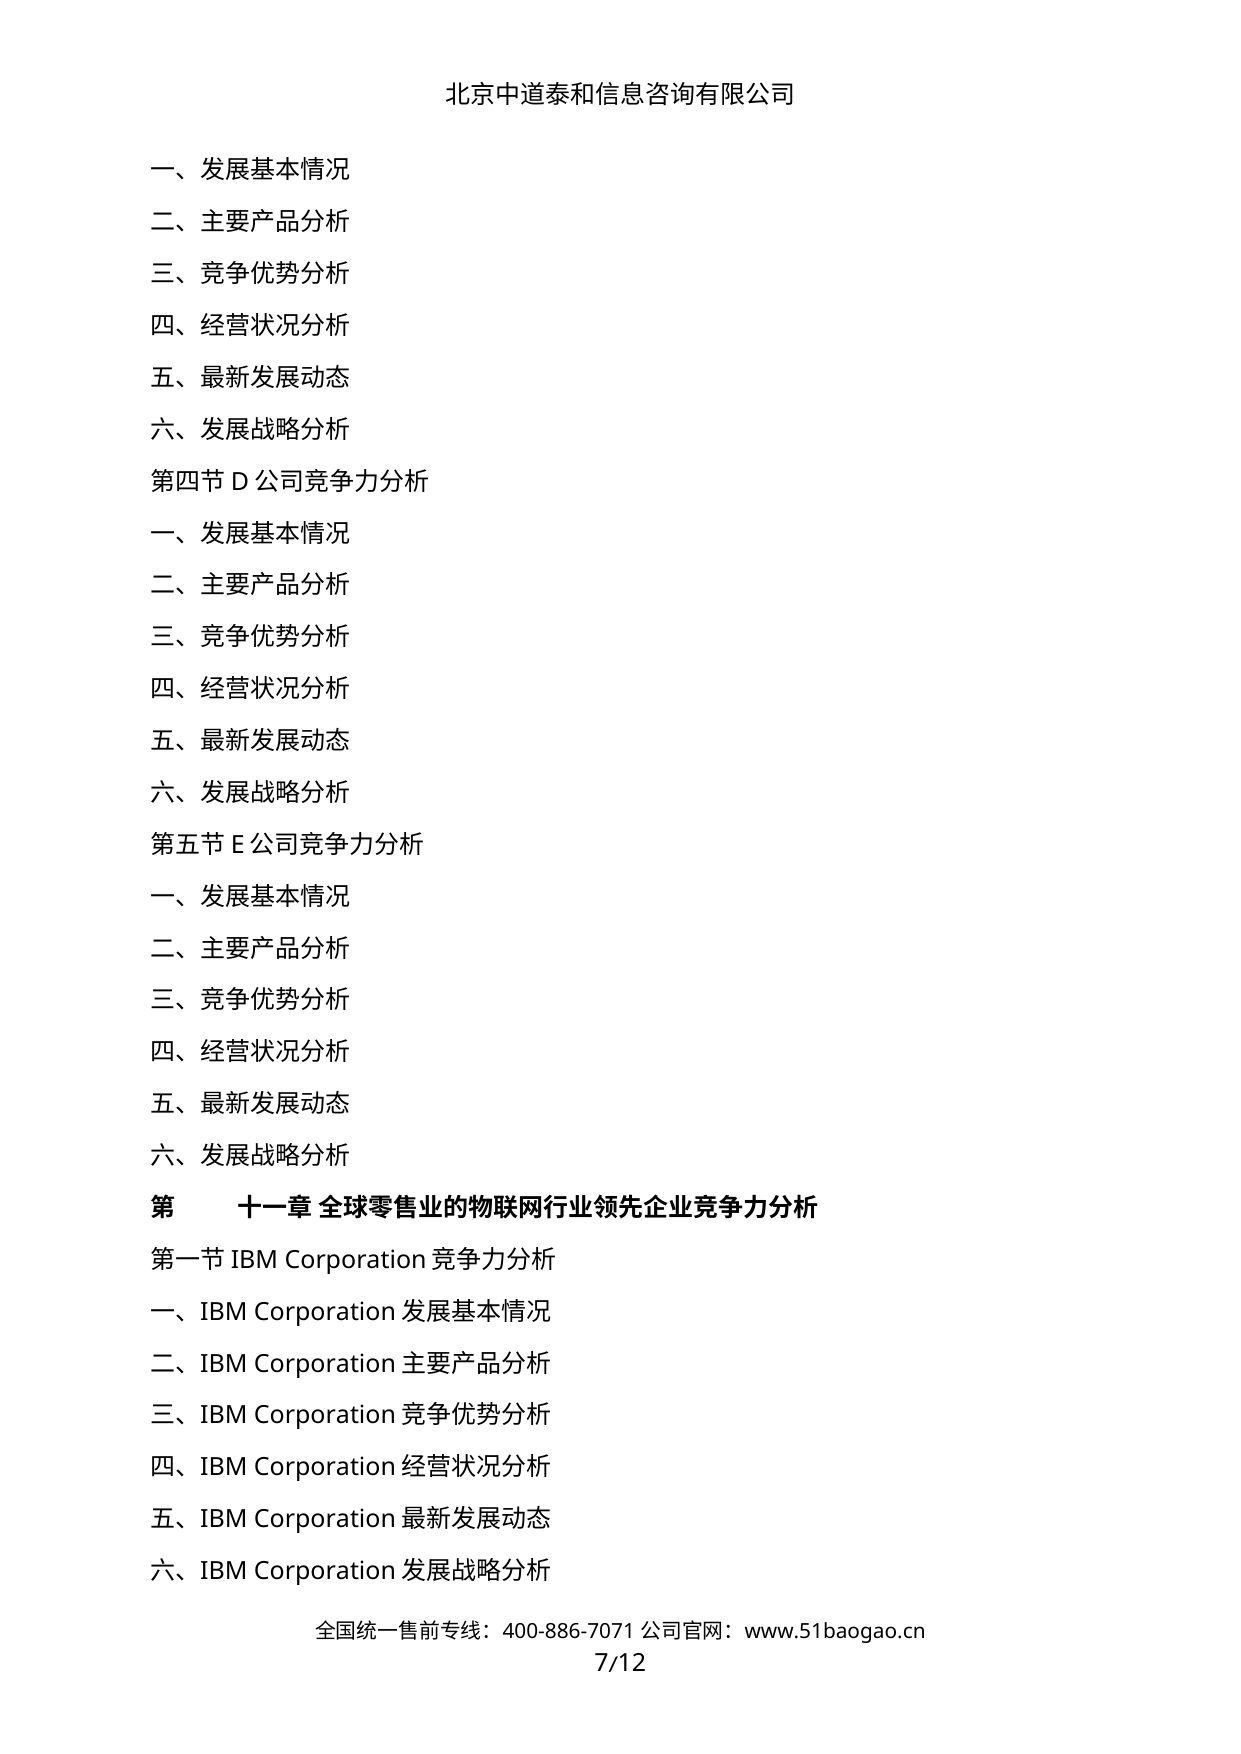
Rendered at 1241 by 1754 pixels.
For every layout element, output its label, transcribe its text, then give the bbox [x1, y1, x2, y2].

text 六、IBM Corporation发展战略分析 [150, 1551, 1090, 1587]
text 一、发展基本情况 [150, 513, 1090, 549]
text 五、最新发展动态 [150, 1084, 1090, 1120]
text 五、最新发展动态 [150, 721, 1090, 757]
text 四、经营状况分析 [150, 1032, 1090, 1068]
text 六、发展战略分析 [150, 409, 1090, 446]
text 第四节 D公司竞争力分析 [150, 461, 1090, 497]
text 三、竞争优势分析 [150, 254, 1090, 290]
text 第五节 E公司竞争力分析 [150, 824, 1090, 861]
text 三、IBM Corporation竞争优势分析 [150, 1395, 1090, 1431]
text 一、发展基本情况 [150, 150, 1090, 186]
text 一、发展基本情况 [150, 876, 1090, 912]
text 二、IBM Corporation主要产品分析 [150, 1343, 1090, 1379]
text 三、竞争优势分析 [150, 980, 1090, 1016]
text 六、发展战略分析 [150, 772, 1090, 809]
text 六、发展战略分析 [150, 1136, 1090, 1172]
text 二、主要产品分析 [150, 202, 1090, 238]
text 四、经营状况分析 [150, 306, 1090, 342]
text 五、IBM Corporation最新发展动态 [150, 1499, 1090, 1535]
text 一、IBM Corporation发展基本情况 [150, 1291, 1090, 1327]
text 二、主要产品分析 [150, 565, 1090, 601]
text 四、经营状况分析 [150, 669, 1090, 705]
text 四、IBM Corporation经营状况分析 [150, 1447, 1090, 1483]
text 第一节 IBM Corporation竞争力分析 [150, 1239, 1090, 1276]
text 第 十一章 全球零售业的物联网行业领先企业竞争力分析 [150, 1187, 1090, 1224]
text 二、主要产品分析 [150, 928, 1090, 964]
text 五、最新发展动态 [150, 357, 1090, 394]
text 三、竞争优势分析 [150, 617, 1090, 653]
